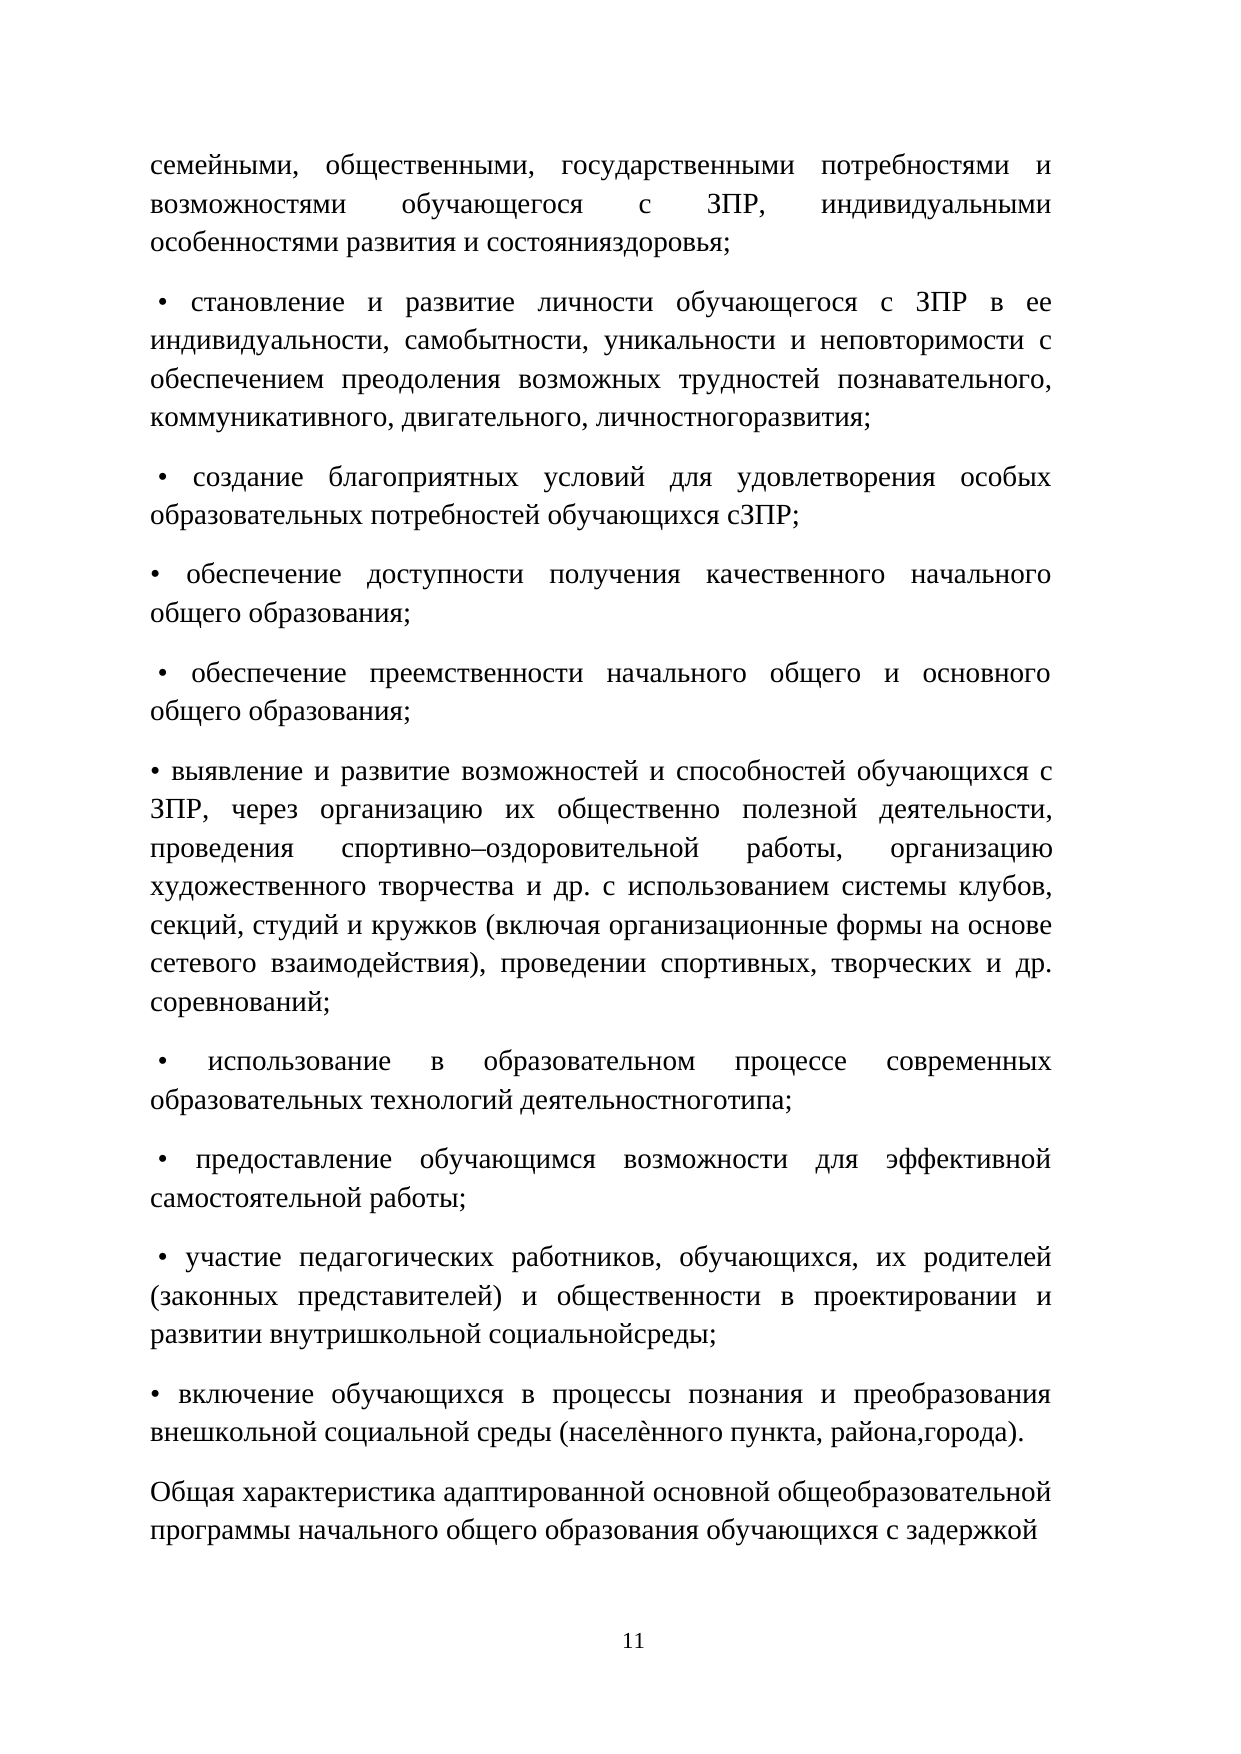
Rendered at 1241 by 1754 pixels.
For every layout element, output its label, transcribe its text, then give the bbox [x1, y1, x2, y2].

list предоставление обучающимся возможности для эффективной самостоятельной работы; [150, 1142, 1052, 1214]
list обеспечение преемственности начального общего и основного общего образования; [150, 655, 1051, 727]
list выявление и развитие возможностей и способностей обучающихся с ЗПР, через организацию их общественно полезной деятельности, проведения спортивно–оздоровительной работы, организацию художественного творчества и др. с использованием системы клубов, секций, студий и кружков (включая организационные формы на основе сетевого взаимодействия), проведении спортивных, творческих и др. соревнований; [150, 753, 1053, 1017]
list становление и развитие личности обучающегося с ЗПР в ее индивидуальности, самобытности, уникальности и неповторимости с обеспечением преодоления возможных трудностей познавательного, коммуникативного, двигательного, личностногоразвития; [150, 284, 1053, 433]
list обеспечение доступности получения качественного начального общего образования; [150, 557, 1052, 629]
list включение обучающихся в процессы познания и преобразования внешкольной социальной среды (населѐнного пункта, района,города). [150, 1376, 1052, 1448]
list создание благоприятных условий для удовлетворения особых образовательных потребностей обучающихся сЗПР; [150, 459, 1052, 531]
list участие педагогических работников, обучающихся, их родителей (законных представителей) и общественности в проектировании и развитии внутришкольной социальнойсреды; [150, 1239, 1053, 1350]
list использование в образовательном процессе современных образовательных технологий деятельностноготипа; [150, 1043, 1052, 1116]
text семейными, общественными, государственными потребностями и возможностями обучающегося с ЗПР, индивидуальными особенностями развития и состоянияздоровья; [150, 147, 1052, 258]
text Общая характеристика адаптированной основной общеобразовательной программы начального общего образования обучающихся с задержкой [150, 1474, 1052, 1546]
